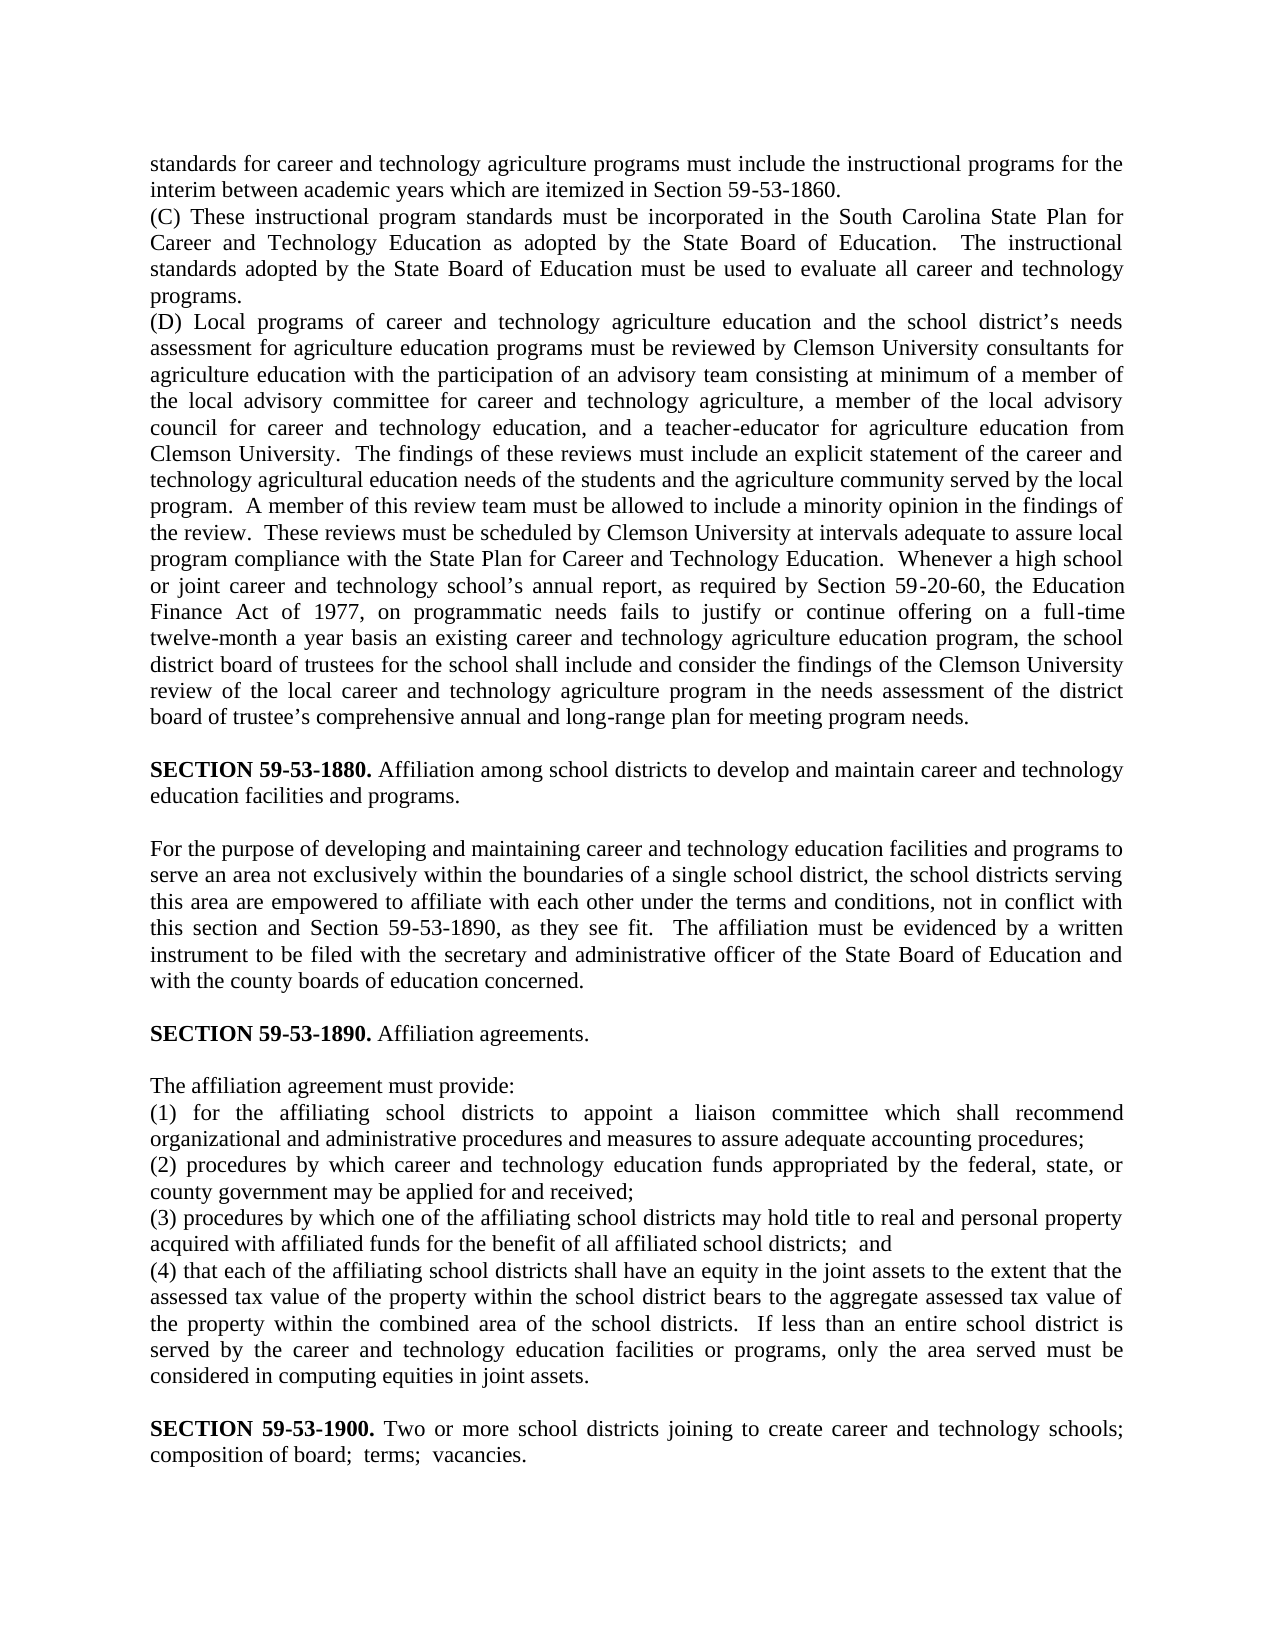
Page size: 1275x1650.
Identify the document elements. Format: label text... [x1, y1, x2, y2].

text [150, 150, 1125, 203]
text SECTION 59-53-1890. Affiliation agreements. [150, 1020, 1125, 1046]
text SECTION 59-53-1900. Two or more school districts joining to create career and technology schools; composition of board; terms; vacancies. [150, 1415, 1125, 1468]
text (2) procedures by which career and technology education funds appropriated by the federal, state, or county government may be applied for and received; [150, 1151, 1125, 1204]
text The affiliation agreement must provide: [150, 1072, 1125, 1099]
text SECTION 59-53-1880. Affiliation among school districts to develop and maintain career and technology education facilities and programs. [150, 756, 1125, 809]
text For the purpose of developing and maintaining career and technology education facilities and programs to serve an area not exclusively within the boundaries of a single school district, the school districts serving this area are empowered to affiliate with each other under the terms and conditions, not in conflict with this section and Section 59-53-1890, as they see fit. The affiliation must be evidenced by a written instrument to be filed with the secretary and administrative officer of the State Board of Education and with the county boards of education concerned. [150, 835, 1125, 993]
text (4) that each of the affiliating school districts shall have an equity in the joint assets to the extent that the assessed tax value of the property within the school district bears to the aggregate assessed tax value of the property within the combined area of the school districts. If less than an entire school district is served by the career and technology education facilities or programs, only the area served must be considered in computing equities in joint assets. [150, 1257, 1125, 1389]
text (3) procedures by which one of the affiliating school districts may hold title to real and personal property acquired with affiliated funds for the benefit of all affiliated school districts; and [150, 1204, 1125, 1257]
text (C) These instructional program standards must be incorporated in the South Carolina State Plan for Career and Technology Education as adopted by the State Board of Education. The instructional standards adopted by the State Board of Education must be used to evaluate all career and technology programs. [150, 203, 1125, 308]
text (1) for the affiliating school districts to appoint a liaison committee which shall recommend organizational and administrative procedures and measures to assure adequate accounting procedures; [150, 1099, 1125, 1151]
text (D) Local programs of career and technology agriculture education and the school district’s needs assessment for agriculture education programs must be reviewed by Clemson University consultants for agriculture education with the participation of an advisory team consisting at minimum of a member of the local advisory committee for career and technology agriculture, a member of the local advisory council for career and technology education, and a teacher-educator for agriculture education from Clemson University. The findings of these reviews must include an explicit statement of the career and technology agricultural education needs of the students and the agriculture community served by the local program. A member of this review team must be allowed to include a minority opinion in the findings of the review. These reviews must be scheduled by Clemson University at intervals adequate to assure local program compliance with the State Plan for Career and Technology Education. Whenever a high school or joint career and technology school’s annual report, as required by Section 59-20-60, the Education Finance Act of 1977, on programmatic needs fails to justify or continue offering on a full-time twelve-month a year basis an existing career and technology agriculture education program, the school district board of trustees for the school shall include and consider the findings of the Clemson University review of the local career and technology agriculture program in the needs assessment of the district board of trustee’s comprehensive annual and long-range plan for meeting program needs. [150, 308, 1125, 730]
